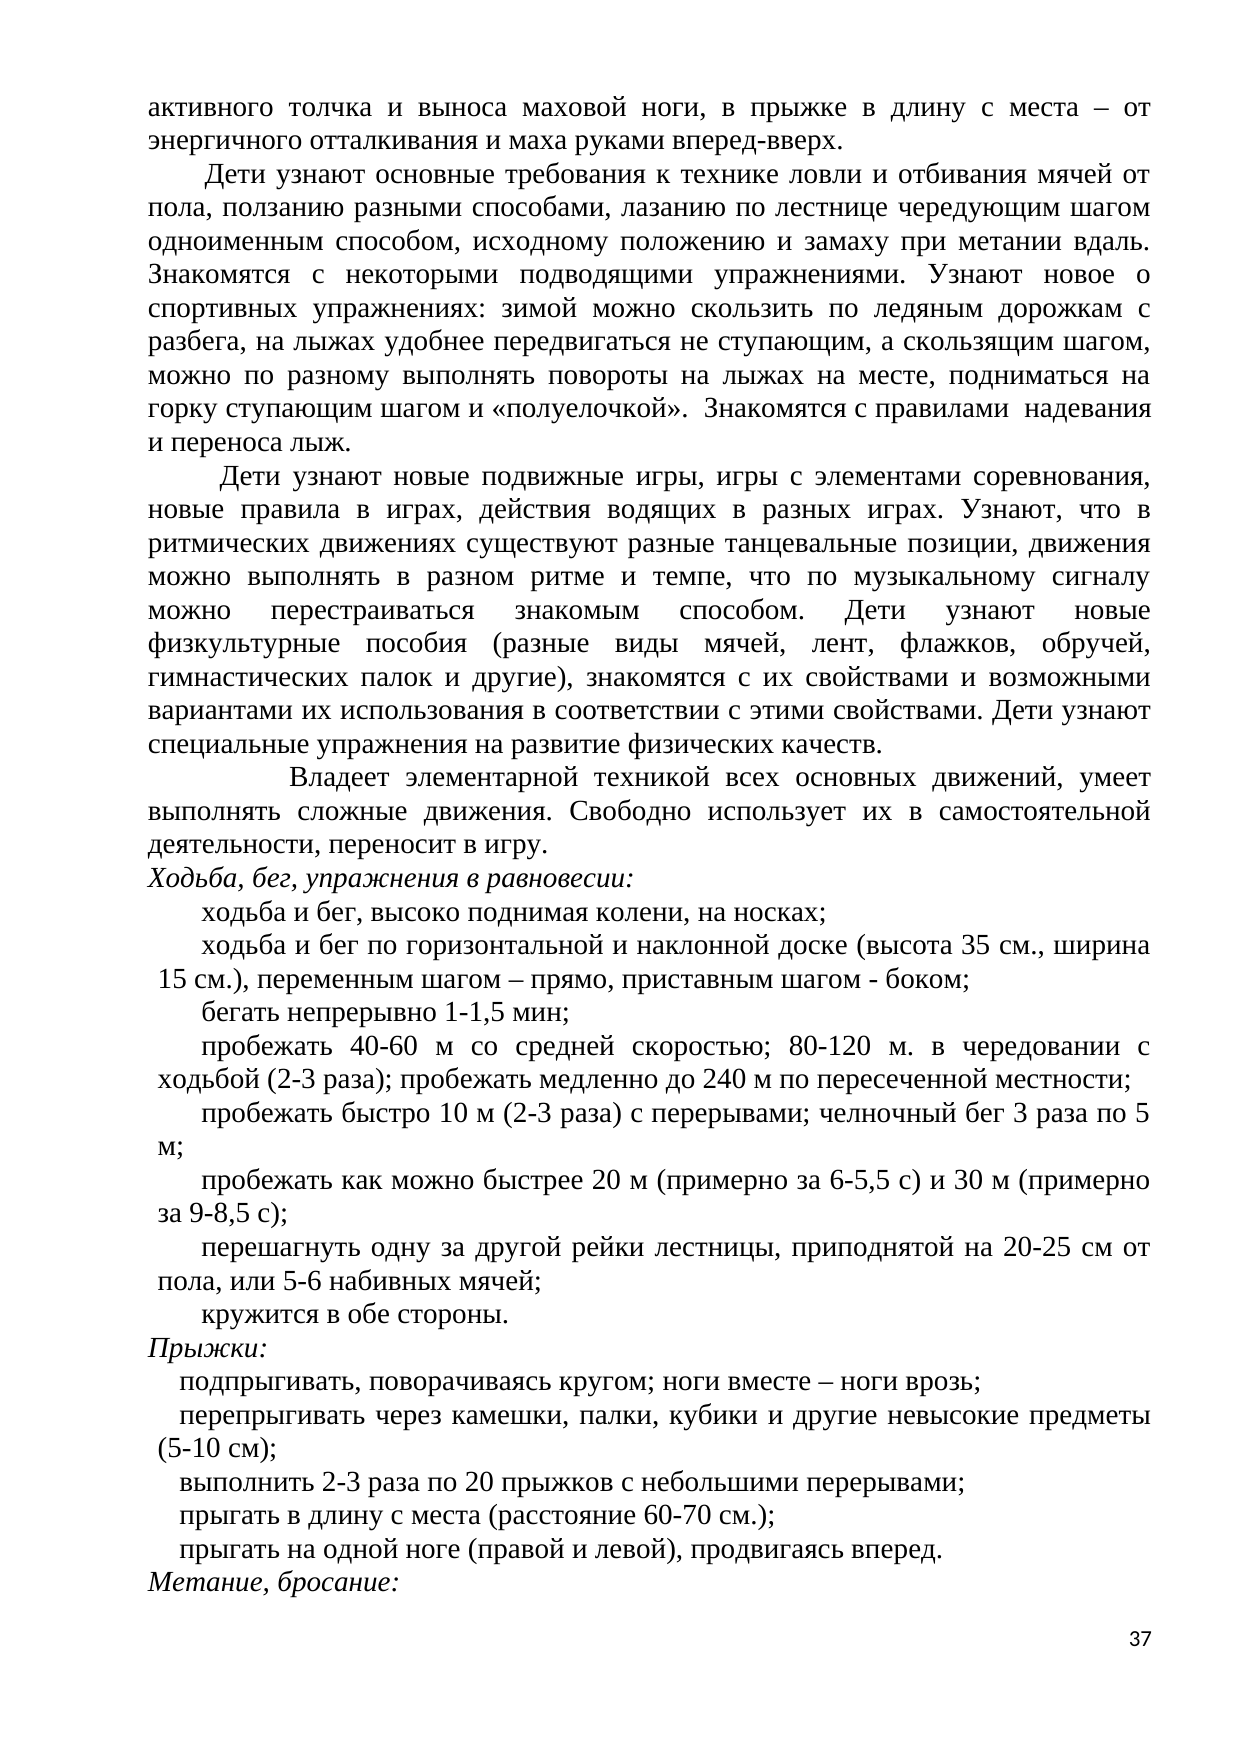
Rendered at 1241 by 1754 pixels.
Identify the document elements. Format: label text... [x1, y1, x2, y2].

text  перешагнуть одну за другой рейки лестницы, приподнятой на 20-25 см от пола, или 5-6 набивных мячей; [120, 1229, 1152, 1296]
text  пробежать 40-60 м со средней скоростью; 80-120 м. в чередовании с ходьбой (2-3 раза); пробежать медленно до 240 м по пересеченной местности; [120, 1028, 1152, 1095]
text Владеет элементарной техникой всех основных движений, умеет выполнять сложные движения. Свободно использует их в самостоятельной деятельности, переносит в игру. [148, 759, 1152, 860]
text  прыгать в длину с места (расстояние 60-70 см.); [120, 1497, 1152, 1531]
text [148, 89, 1152, 156]
text  пробежать как можно быстрее 20 м (примерно за 6-5,5 с) и 30 м (примерно за 9-8,5 с); [120, 1162, 1152, 1229]
text  перепрыгивать через камешки, палки, кубики и другие невысокие предметы (5-10 см); [120, 1397, 1152, 1464]
text Дети узнают новые подвижные игры, игры с элементами соревнования, новые правила в играх, действия водящих в разных играх. Узнают, что в ритмических движениях существуют разные танцевальные позиции, движения можно выполнять в разном ритме и темпе, что по музыкальному сигналу можно перестраиваться знакомым способом. Дети узнают новые физкультурные пособия (разные виды мячей, лент, флажков, обручей, гимнастических палок и другие), знакомятся с их свойствами и возможными вариантами их использования в соответствии с этими свойствами. Дети узнают специальные упражнения на развитие физических качеств. [148, 458, 1152, 759]
text  ходьба и бег по горизонтальной и наклонной доске (высота 35 см., ширина 15 см.), переменным шагом – прямо, приставным шагом - боком; [120, 927, 1152, 994]
text  бегать непрерывно 1-1,5 мин; [120, 994, 1152, 1028]
text  прыгать на одной ноге (правой и левой), продвигаясь вперед. [120, 1531, 1152, 1564]
text Прыжки: [148, 1330, 1152, 1363]
text Метание, бросание: [148, 1564, 1152, 1598]
text Дети узнают основные требования к технике ловли и отбивания мячей от пола, ползанию разными способами, лазанию по лестнице чередующим шагом одноименным способом, исходному положению и замаху при метании вдаль. Знакомятся с некоторыми подводящими упражнениями. Узнают новое о спортивных упражнениях: зимой можно скользить по ледяным дорожкам с разбега, на лыжах удобнее передвигаться не ступающим, а скользящим шагом, можно по разному выполнять повороты на лыжах на месте, подниматься на горку ступающим шагом и «полуелочкой». Знакомятся с правилами надевания и переноса лыж. [148, 156, 1152, 458]
text  выполнить 2-3 раза по 20 прыжков с небольшими перерывами; [120, 1464, 1152, 1497]
text  ходьба и бег, высоко поднимая колени, на носках; [120, 894, 1152, 927]
text Ходьба, бег, упражнения в равновесии: [148, 860, 1152, 894]
text  пробежать быстро 10 м (2-3 раза) с перерывами; челночный бег 3 раза по 5 м; [120, 1095, 1152, 1162]
text  подпрыгивать, поворачиваясь кругом; ноги вместе – ноги врозь; [120, 1363, 1152, 1397]
text  кружится в обе стороны. [120, 1296, 1152, 1330]
